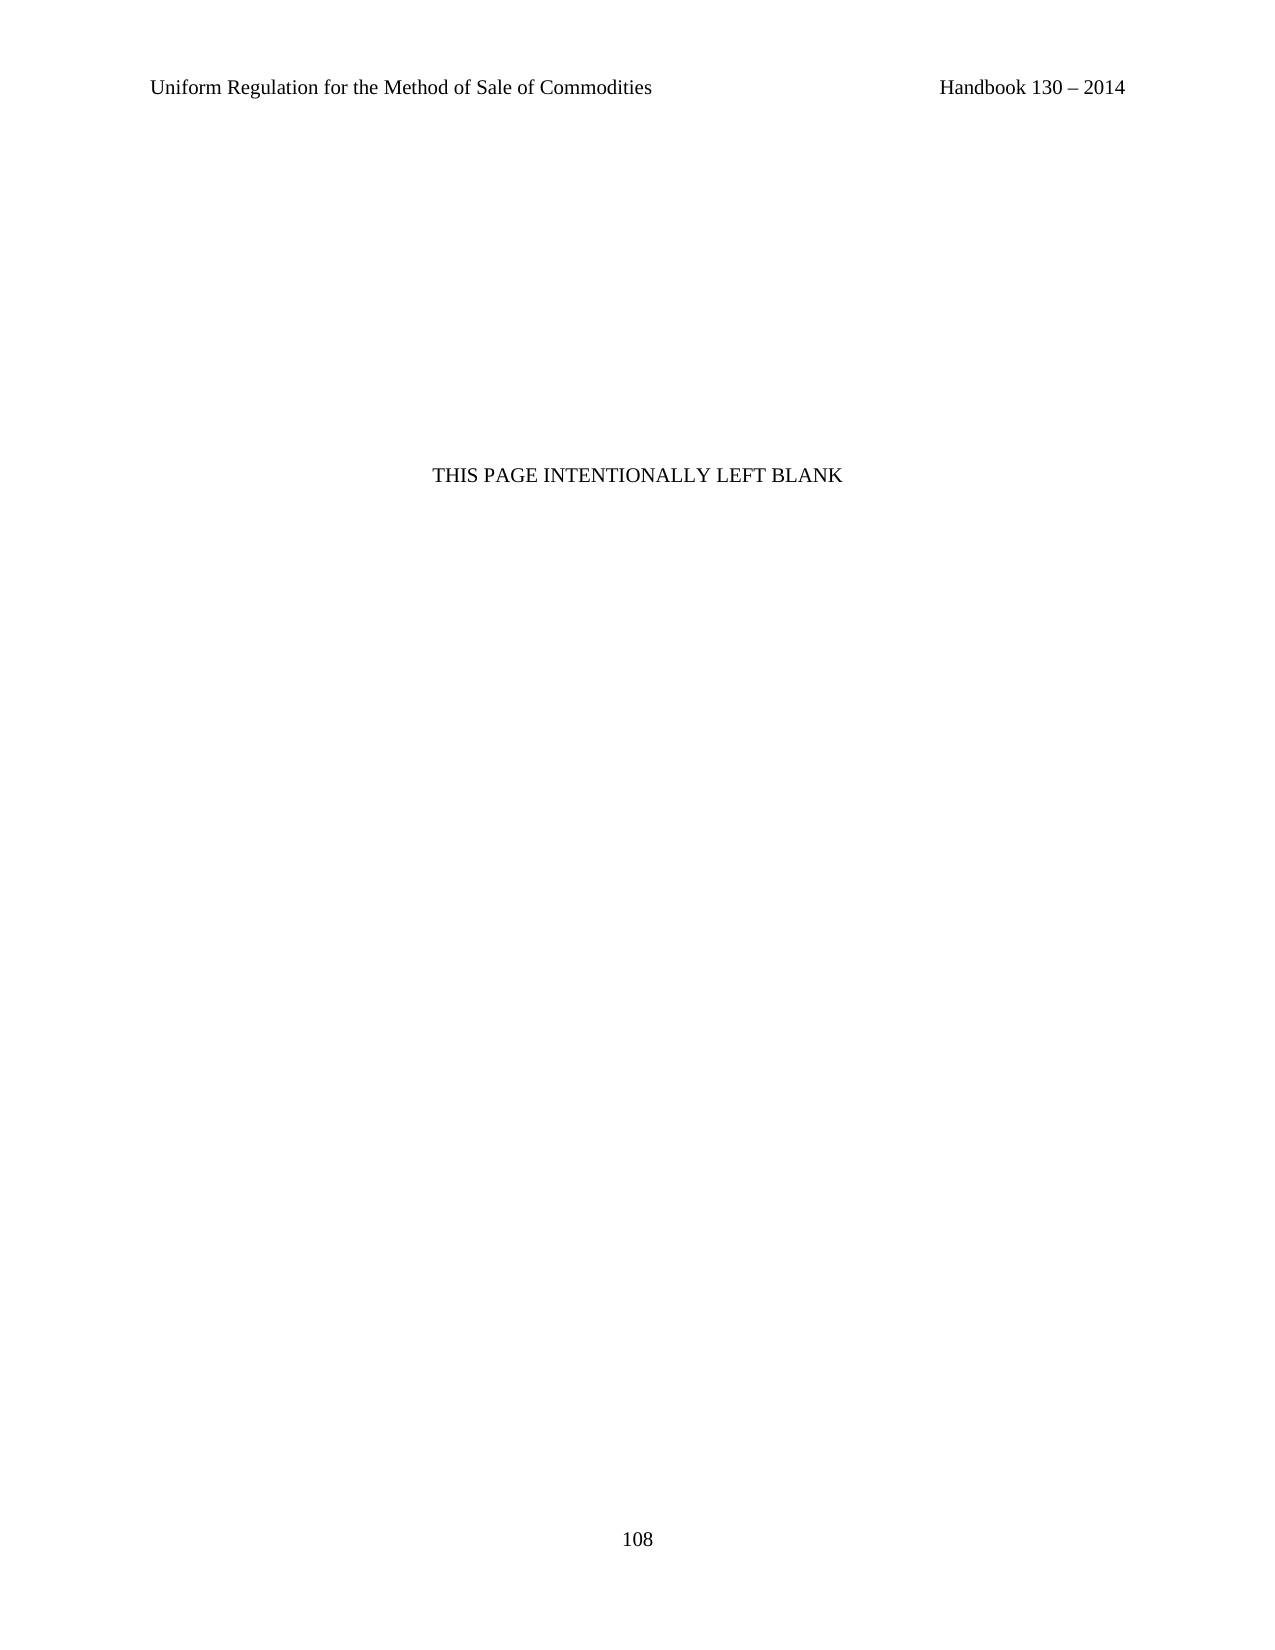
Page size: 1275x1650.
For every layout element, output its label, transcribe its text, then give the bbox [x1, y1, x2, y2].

text THIS PAGE INTENTIONALLY LEFT BLANKUniform Regulation for the Method of Sale of Commodities [150, 463, 1125, 487]
